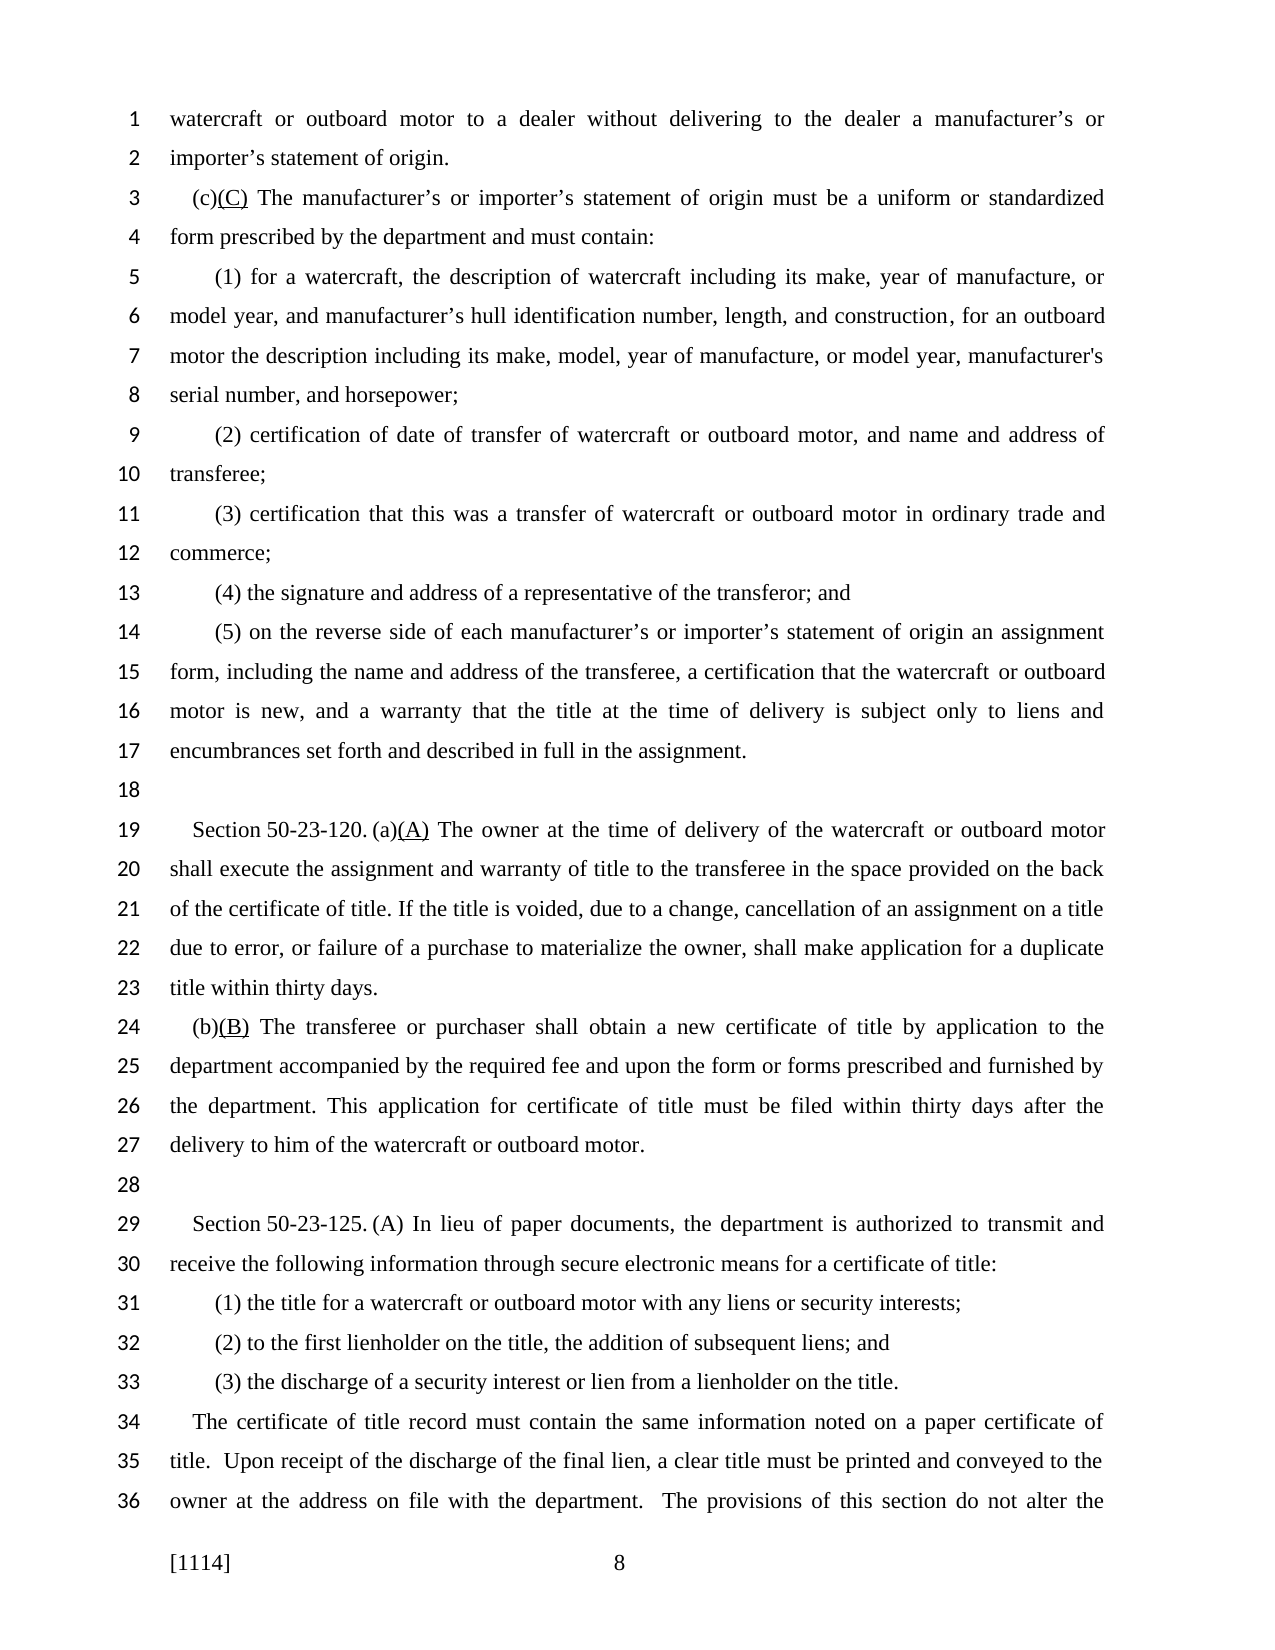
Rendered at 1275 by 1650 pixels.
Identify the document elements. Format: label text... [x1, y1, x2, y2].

text Section 50‑23‑125. (A) In lieu of paper documents, the department is authorized to transmit and receive the following information through secure electronic means for a certificate of title: [169, 1210, 1106, 1276]
text (3) the discharge of a security interest or lien from a lienholder on the title. [169, 1368, 1106, 1395]
text (3) certification that this was a transfer of watercraft or outboard motor in ordinary trade and commerce; [169, 500, 1106, 566]
text (1) the title for a watercraft or outboard motor with any liens or security interests; [169, 1289, 1106, 1316]
text Section 50‑23‑120. (a)(A) The owner at the time of delivery of the watercraft or outboard motor shall execute the assignment and warranty of title to the transferee in the space provided on the back of the certificate of title. If the title is voided, due to a change, cancellation of an assignment on a title due to error, or failure of a purchase to materialize the owner, shall make application for a duplicate title within thirty days. [169, 816, 1106, 1000]
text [169, 1408, 1106, 1513]
text (b)(B) The transferee or purchaser shall obtain a new certificate of title by application to the department accompanied by the required fee and upon the form or forms prescribed and furnished by the department. This application for certificate of title must be filed within thirty days after the delivery to him of the watercraft or outboard motor. [169, 1013, 1106, 1158]
text (1) for a watercraft, the description of watercraft including its make, year of manufacture, or model year, and manufacturer’s hull identification number, length, and construction, for an outboard motor the description including its make, model, year of manufacture, or model year, manufacturer's serial number, and horsepower; [169, 263, 1106, 408]
text (2) to the first lienholder on the title, the addition of subsequent liens; and [169, 1329, 1106, 1355]
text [169, 105, 1106, 171]
text (5) on the reverse side of each manufacturer’s or importer’s statement of origin an assignment form, including the name and address of the transferee, a certification that the watercraft or outboard motor is new, and a warranty that the title at the time of delivery is subject only to liens and encumbrances set forth and described in full in the assignment. [169, 618, 1106, 763]
text (c)(C) The manufacturer’s or importer’s statement of origin must be a uniform or standardized form prescribed by the department and must contain: [169, 184, 1106, 250]
text (4) the signature and address of a representative of the transferor; and [169, 579, 1106, 605]
text (2) certification of date of transfer of watercraft or outboard motor, and name and address of transferee; [169, 421, 1106, 487]
